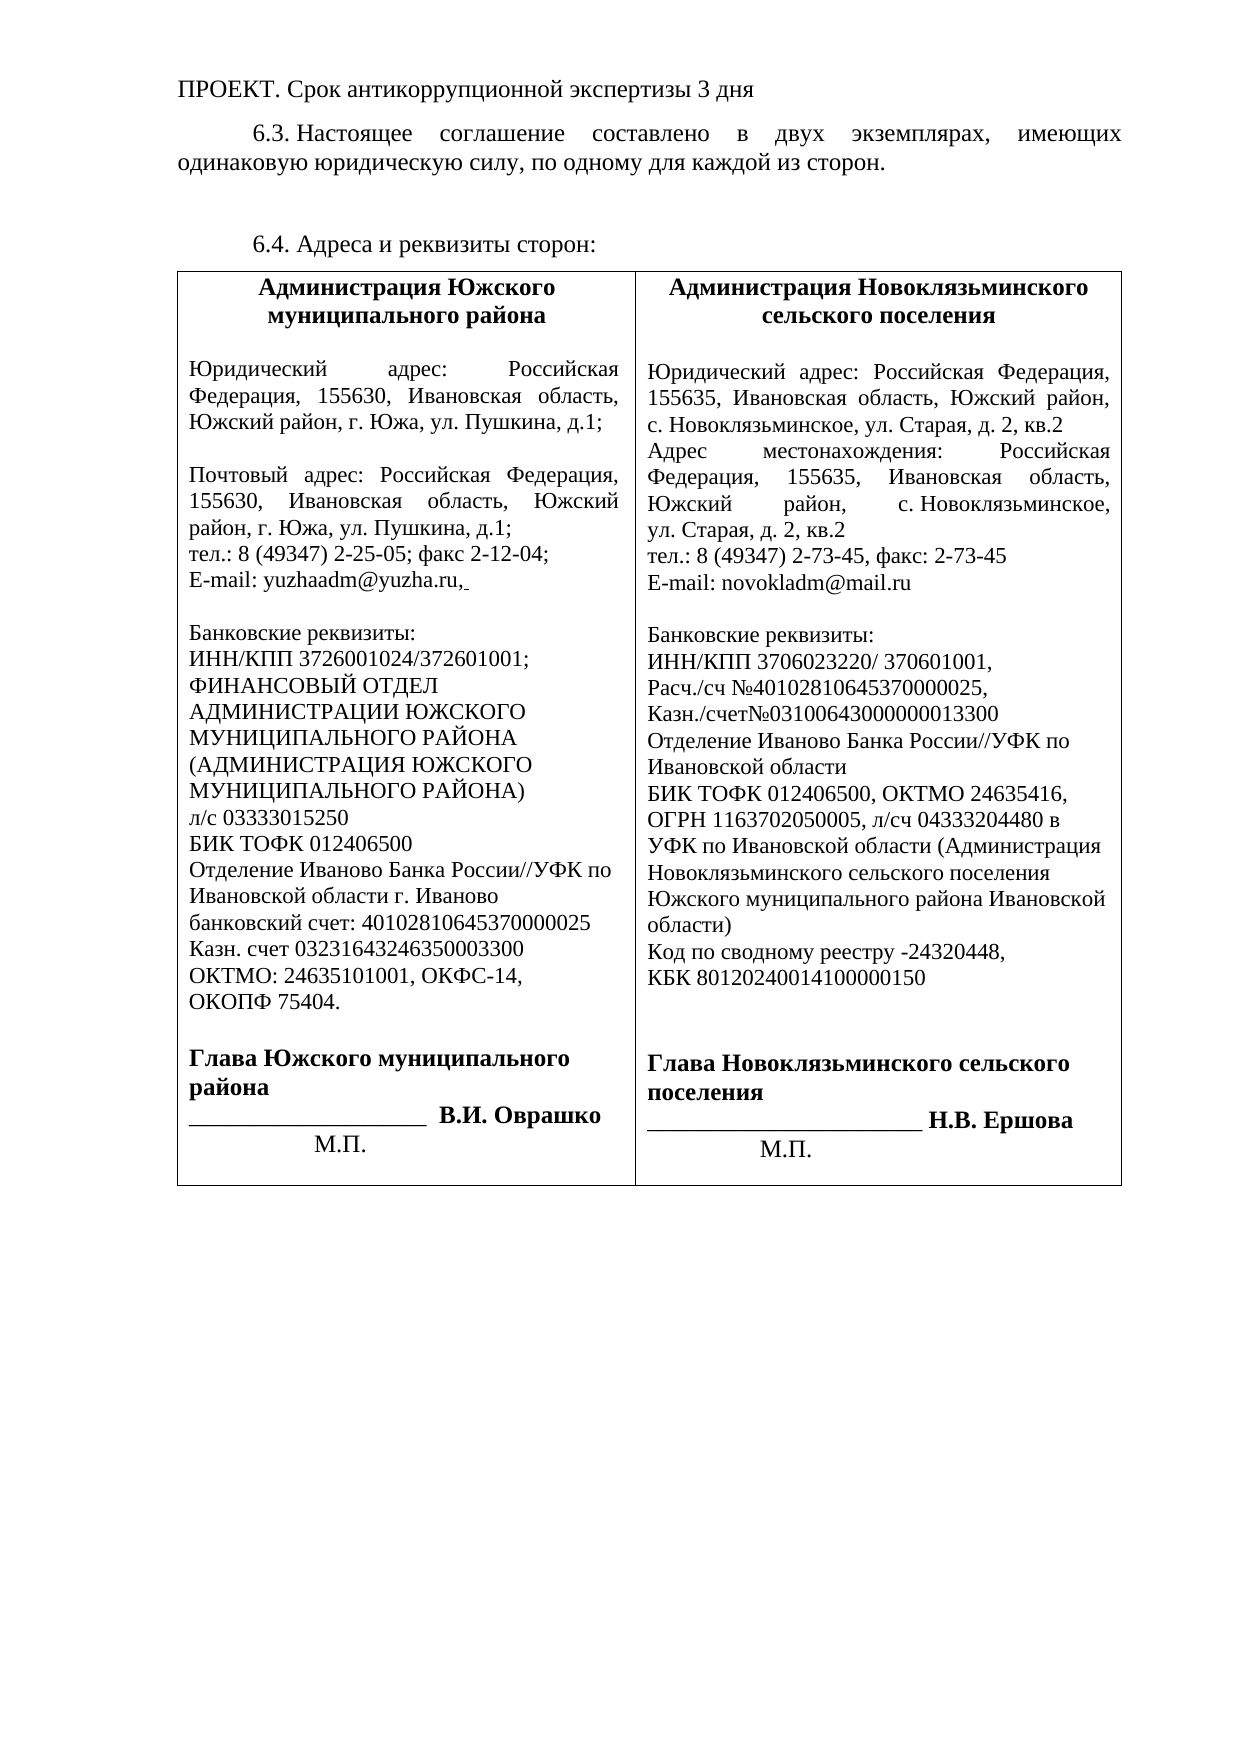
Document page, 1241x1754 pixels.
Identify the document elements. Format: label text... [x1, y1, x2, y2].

text 6.4. Адреса и реквизиты сторон: [177, 229, 1122, 258]
table_header Администрация Южского муниципального района Юридический адрес: Российская Федерация, 155630, Ивановская область, Южский район, г. Южа, ул. Пушкина, д.1; Почтовый адрес: Российская Федерация, 155630, Ивановская область, Южский район, г. Южа, ул. Пушкина, д.1; тел.: 8 (49347) 2-25-05; факс 2-12-04; E-mail: yuzhaadm@yuzha.ru, Банковские реквизиты: ИНН/КПП 3726001024/372601001; ФИНАНСОВЫЙ ОТДЕЛ АДМИНИСТРАЦИИ ЮЖСКОГО МУНИЦИПАЛЬНОГО РАЙОНА (АДМИНИСТРАЦИЯ ЮЖСКОГО МУНИЦИПАЛЬНОГО РАЙОНА) л/с 03333015250 БИК ТОФК 012406500 Отделение Иваново Банка России//УФК по Ивановской области г. Иваново банковский счет: 40102810645370000025 Казн. счет 03231643246350003300 ОКТМО: 24635101001, ОКФС-14, ОКОПФ 75404. Глава Южского муниципального района ___________________ В.И. Оврашко М.П. [178, 272, 635, 1185]
table_header Администрация Новоклязьминского сельского поселения Юридический адрес: Российская Федерация, 155635, Ивановская область, Южский район, с. Новоклязьминское, ул. Старая, д. 2, кв.2 Адрес местонахождения: Российская Федерация, 155635, Ивановская область, Южский район, с. Новоклязьминское, ул. Старая, д. 2, кв.2 тел.: 8 (49347) 2-73-45, факс: 2-73-45 E-mail: novokladm@mail.ru Банковские реквизиты: ИНН/КПП 3706023220/ 370601001, Расч./сч №40102810645370000025, Казн./счет№03100643000000013300 Отделение Иваново Банка России//УФК по Ивановской области БИК ТОФК 012406500, ОКТМО 24635416, ОГРН 1163702050005, л/сч 04333204480 в УФК по Ивановской области (Администрация Новоклязьминского сельского поселения Южского муниципального района Ивановской области) Код по сводному реестру -24320448, КБК 80120240014100000150 Глава Новоклязьминского сельского поселения ______________________ Н.В. Ершова М.П. [636, 272, 1121, 1185]
text 6.3. Настоящее соглашение составлено в двух экземплярах, имеющих одинаковую юридическую силу, по одному для каждой из сторон. [177, 118, 1122, 176]
